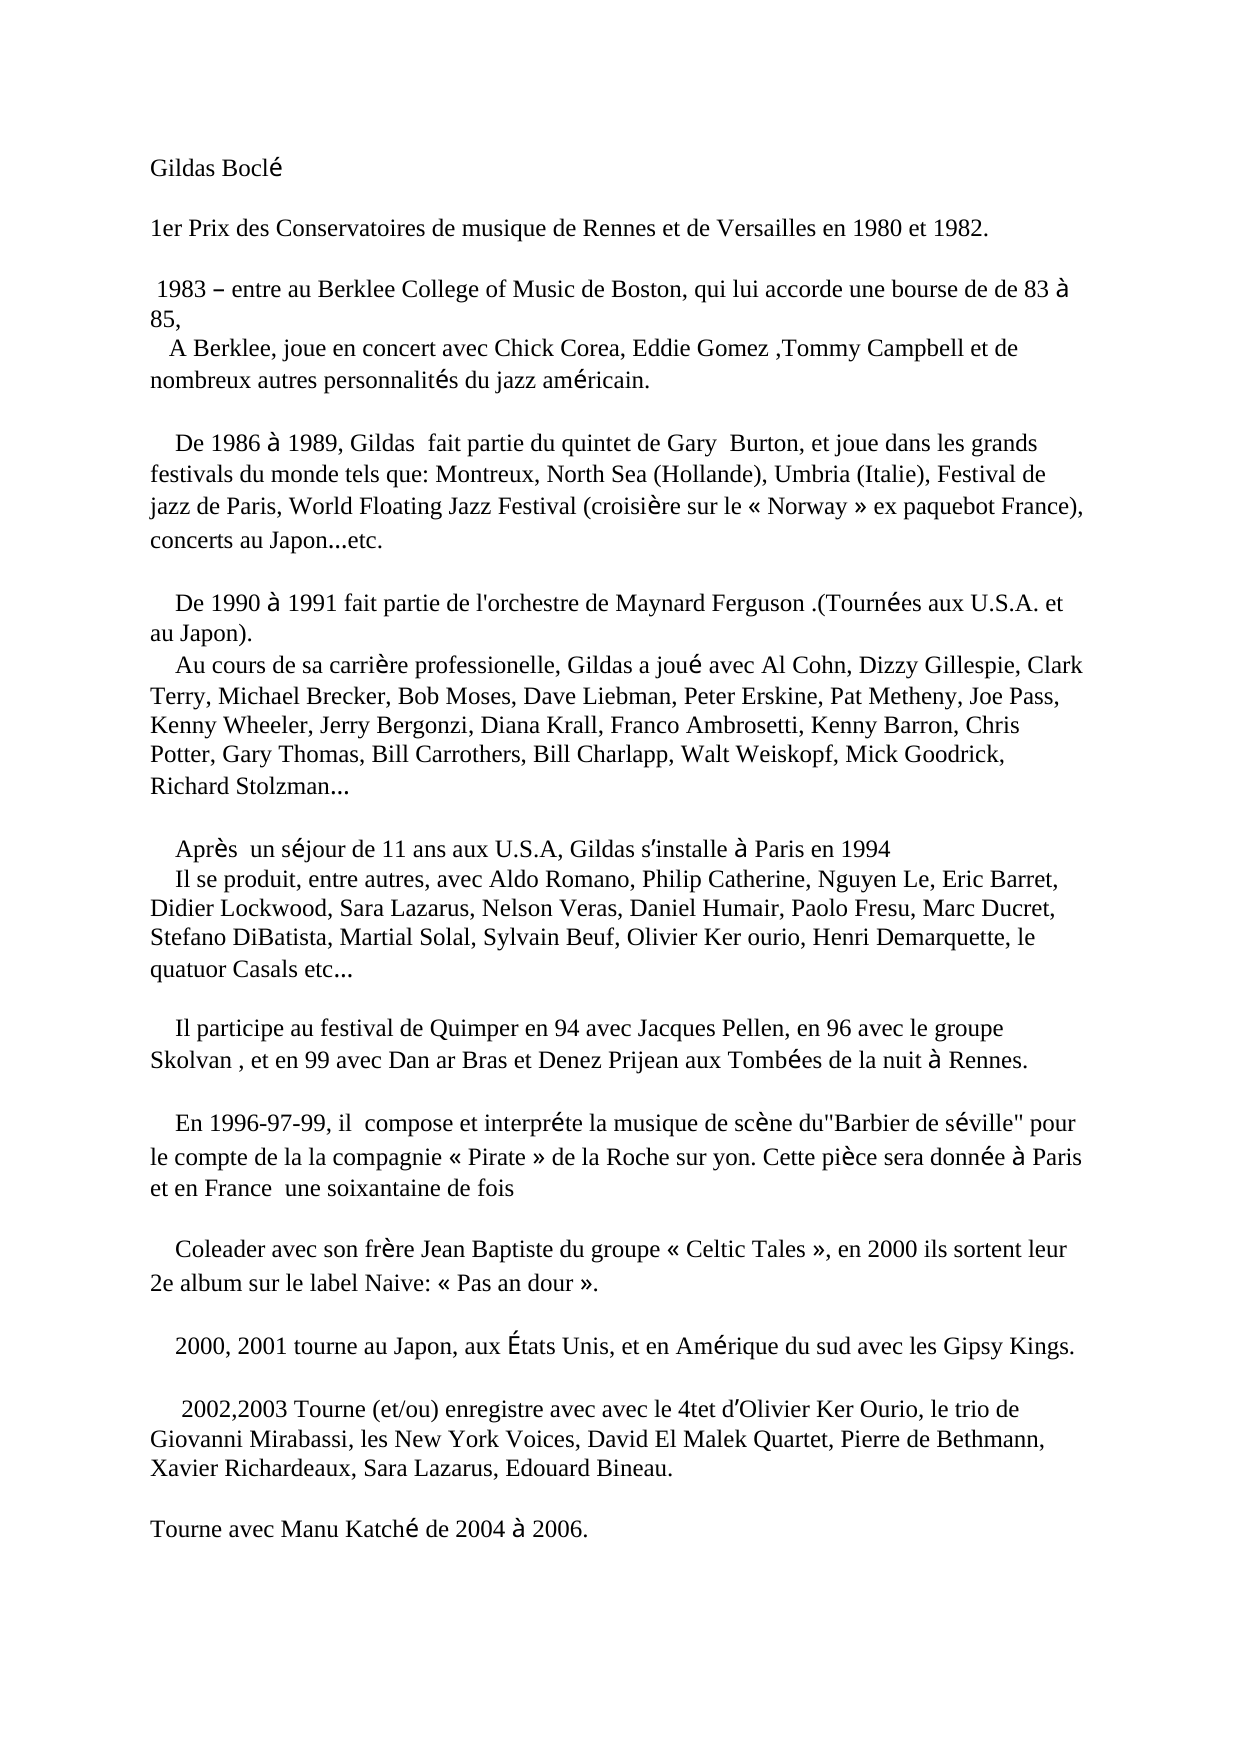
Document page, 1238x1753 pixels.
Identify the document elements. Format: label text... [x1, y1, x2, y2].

text Il participe au festival de Quimper en 94 avec Jacques Pellen, en 96 avec le groupe Skolvan , et en 99 avec Dan ar Bras et Denez Prijean aux Tombées de la nuit à Rennes. [150, 1013, 1087, 1076]
text 2002,2003 Tourne (et/ou) enregistre avec avec le 4tet d’Olivier Ker Ourio, le trio de Giovanni Mirabassi, les New York Voices, David El Malek Quartet, Pierre de Bethmann, Xavier Richardeaux, Sara Lazarus, Edouard Bineau. [150, 1390, 1087, 1482]
text Tourne avec Manu Katché de 2004 à 2006. [150, 1511, 1087, 1545]
text 1983 – entre au Berklee College of Music de Boston, qui lui accorde une bourse de de 83 à 85, [150, 270, 1087, 333]
text 2000, 2001 tourne au Japon, aux États Unis, et en Amérique du sud avec les Gipsy Kings. [150, 1327, 1087, 1362]
text 1er Prix des Conservatoires de musique de Rennes et de Versailles en 1980 et 1982. [150, 213, 1087, 242]
text Coleader avec son frère Jean Baptiste du groupe « Celtic Tales », en 2000 ils sortent leur 2e album sur le label Naive: « Pas an dour ». [150, 1231, 1087, 1299]
text En 1996-97-99, il compose et interpréte la musique de scène du"Barbier de séville" pour le compte de la la compagnie « Pirate » de la Roche sur yon. Cette pièce sera donnée à Paris et en France une soixantaine de fois [150, 1105, 1087, 1202]
text Il se produit, entre autres, avec Aldo Romano, Philip Catherine, Nguyen Le, Eric Barret, Didier Lockwood, Sara Lazarus, Nelson Veras, Daniel Humair, Paolo Fresu, Marc Ducret, Stefano DiBatista, Martial Solal, Sylvain Beuf, Olivier Ker ourio, Henri Demarquette, le quatuor Casals etc… [150, 864, 1087, 985]
text Gildas Boclé [150, 150, 1087, 184]
text Après un séjour de 11 ans aux U.S.A, Gildas s’installe à Paris en 1994 [150, 830, 1087, 864]
text A Berklee, joue en concert avec Chick Corea, Eddie Gomez ,Tommy Campbell et de nombreux autres personnalités du jazz américain. [150, 333, 1087, 396]
text De 1986 à 1989, Gildas fait partie du quintet de Gary Burton, et joue dans les grands festivals du monde tels que: Montreux, North Sea (Hollande), Umbria (Italie), Festival de jazz de Paris, World Floating Jazz Festival (croisière sur le « Norway » ex paquebot France), concerts au Japon…etc. [150, 425, 1087, 556]
text Au cours de sa carrière professionelle, Gildas a joué avec Al Cohn, Dizzy Gillespie, Clark Terry, Michael Brecker, Bob Moses, Dave Liebman, Peter Erskine, Pat Metheny, Joe Pass, Kenny Wheeler, Jerry Bergonzi, Diana Krall, Franco Ambrosetti, Kenny Barron, Chris Potter, Gary Thomas, Bill Carrothers, Bill Charlapp, Walt Weiskopf, Mick Goodrick, Richard Stolzman… [150, 647, 1087, 802]
text De 1990 à 1991 fait partie de l'orchestre de Maynard Ferguson .(Tournées aux U.S.A. et au Japon). [150, 584, 1087, 647]
